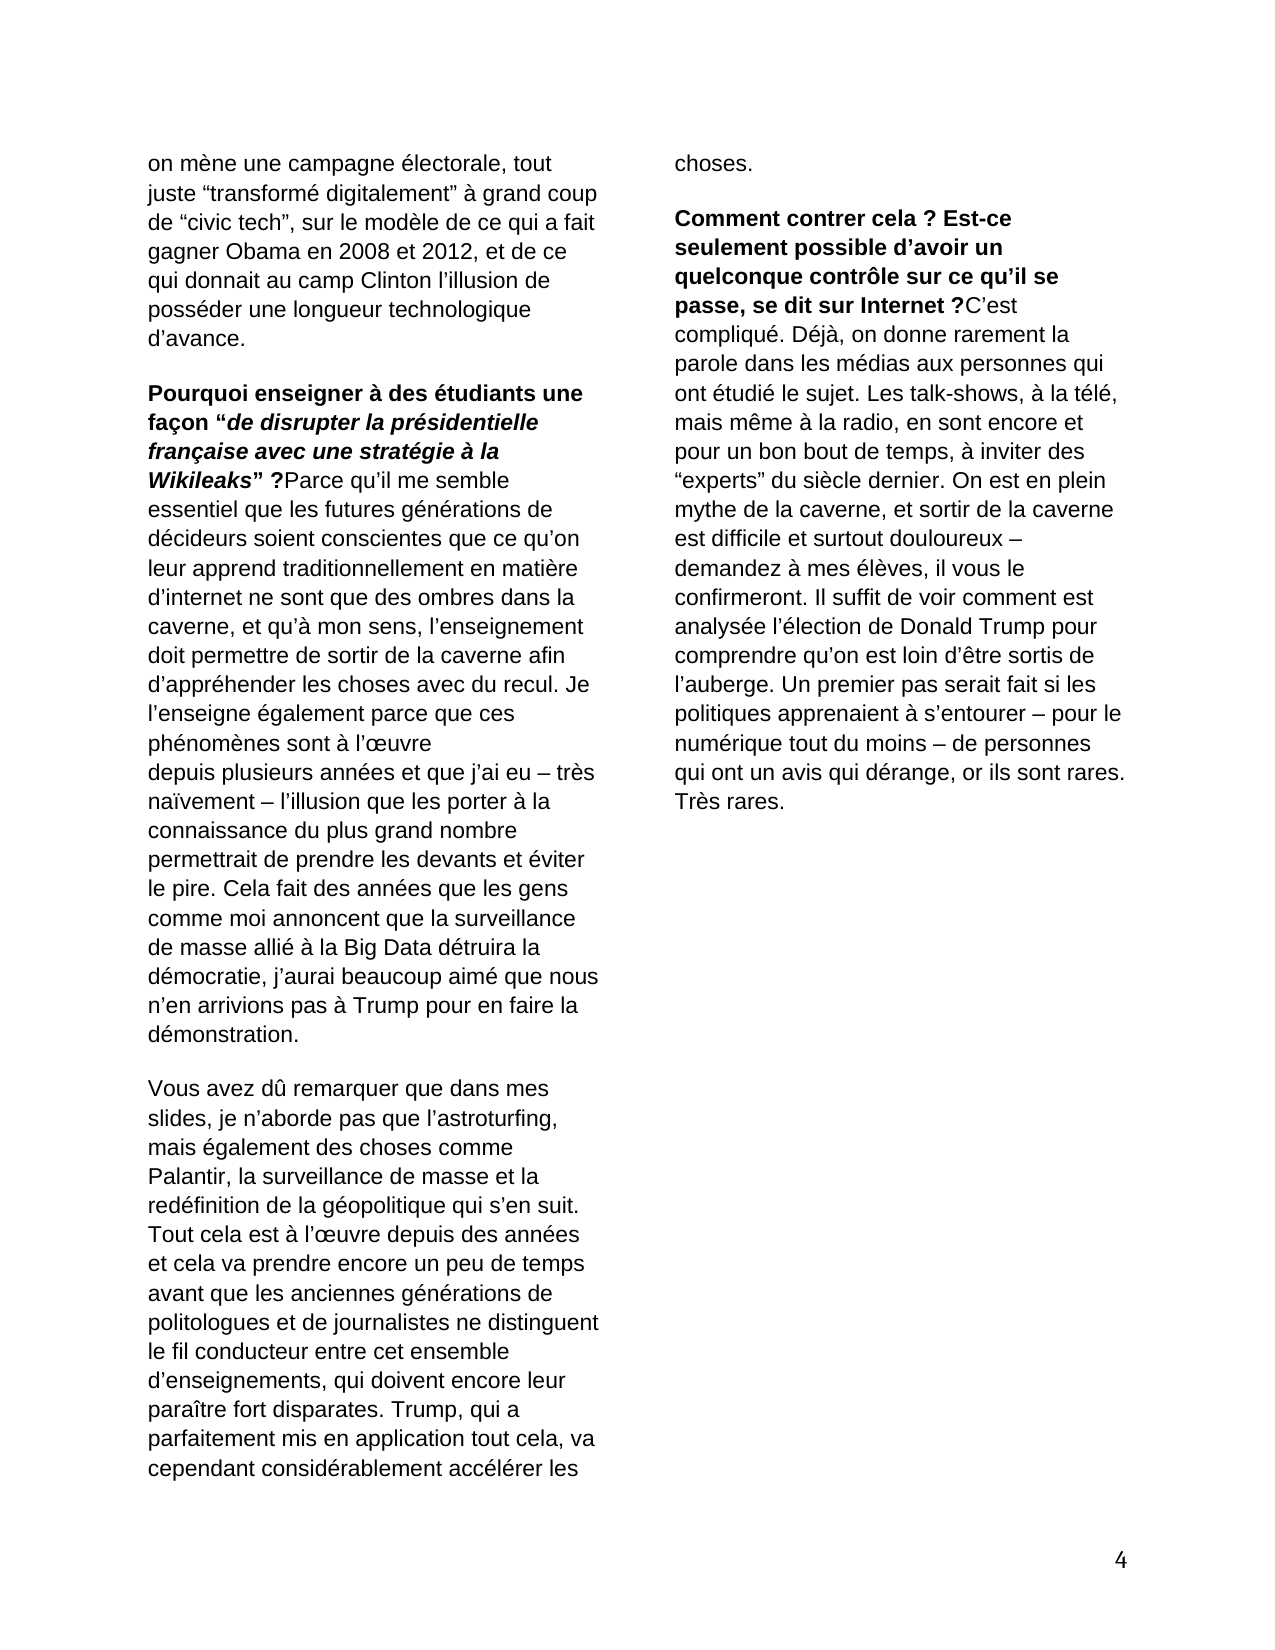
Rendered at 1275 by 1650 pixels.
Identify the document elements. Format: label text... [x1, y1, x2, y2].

text Pourquoi enseigner à des étudiants une façon “de disrupter la présidentielle française avec une stratégie à la Wikileaks” ? Parce qu’il me semble essentiel que les futures générations de décideurs soient conscientes que ce qu’on leur apprend traditionnellement en matière d’internet ne sont que des ombres dans la caverne, et qu’à mon sens, l’enseignement doit permettre de sortir de la caverne afin d’appréhender les choses avec du recul. Je l’enseigne également parce que ces phénomènes sont à l’œuvre depuis plusieurs années et que j’ai eu – très naïvement – l’illusion que les porter à la connaissance du plus grand nombre permettrait de prendre les devants et éviter le pire. Cela fait des années que les gens comme moi annoncent que la surveillance de masse allié à la Big Data détruira la démocratie, j’aurai beaucoup aimé que nous n’en arrivions pas à Trump pour en faire la démonstration. [148, 377, 601, 1048]
text Vous avez dû remarquer que dans mes slides, je n’aborde pas que l’astroturfing, mais également des choses comme Palantir, la surveillance de masse et la redéfinition de la géopolitique qui s’en suit. Tout cela est à l’œuvre depuis des années et cela va prendre encore un peu de temps avant que les anciennes générations de politologues et de journalistes ne distinguent le fil conducteur entre cet ensemble d’enseignements, qui doivent encore leur paraître fort disparates. Trump, qui a parfaitement mis en application tout cela, va cependant considérablement accélérer les choses. [148, 1073, 601, 1481]
text Comment contrer cela ? Est-ce seulement possible d’avoir un quelconque contrôle sur ce qu’il se passe, se dit sur Internet ? C’est compliqué. Déjà, on donne rarement la parole dans les médias aux personnes qui ont étudié le sujet. Les talk-shows, à la télé, mais même à la radio, en sont encore et pour un bon bout de temps, à inviter des “experts” du siècle dernier. On est en plein mythe de la caverne, et sortir de la caverne est difficile et surtout douloureux – demandez à mes élèves, il vous le confirmeront. Il suffit de voir comment est analysée l’élection de Donald Trump pour comprendre qu’on est loin d’être sortis de l’auberge. Un premier pas serait fait si les politiques apprenaient à s’entourer – pour le numérique tout du moins – de personnes qui ont un avis qui dérange, or ils sont rares. Très rares. [674, 202, 1127, 814]
